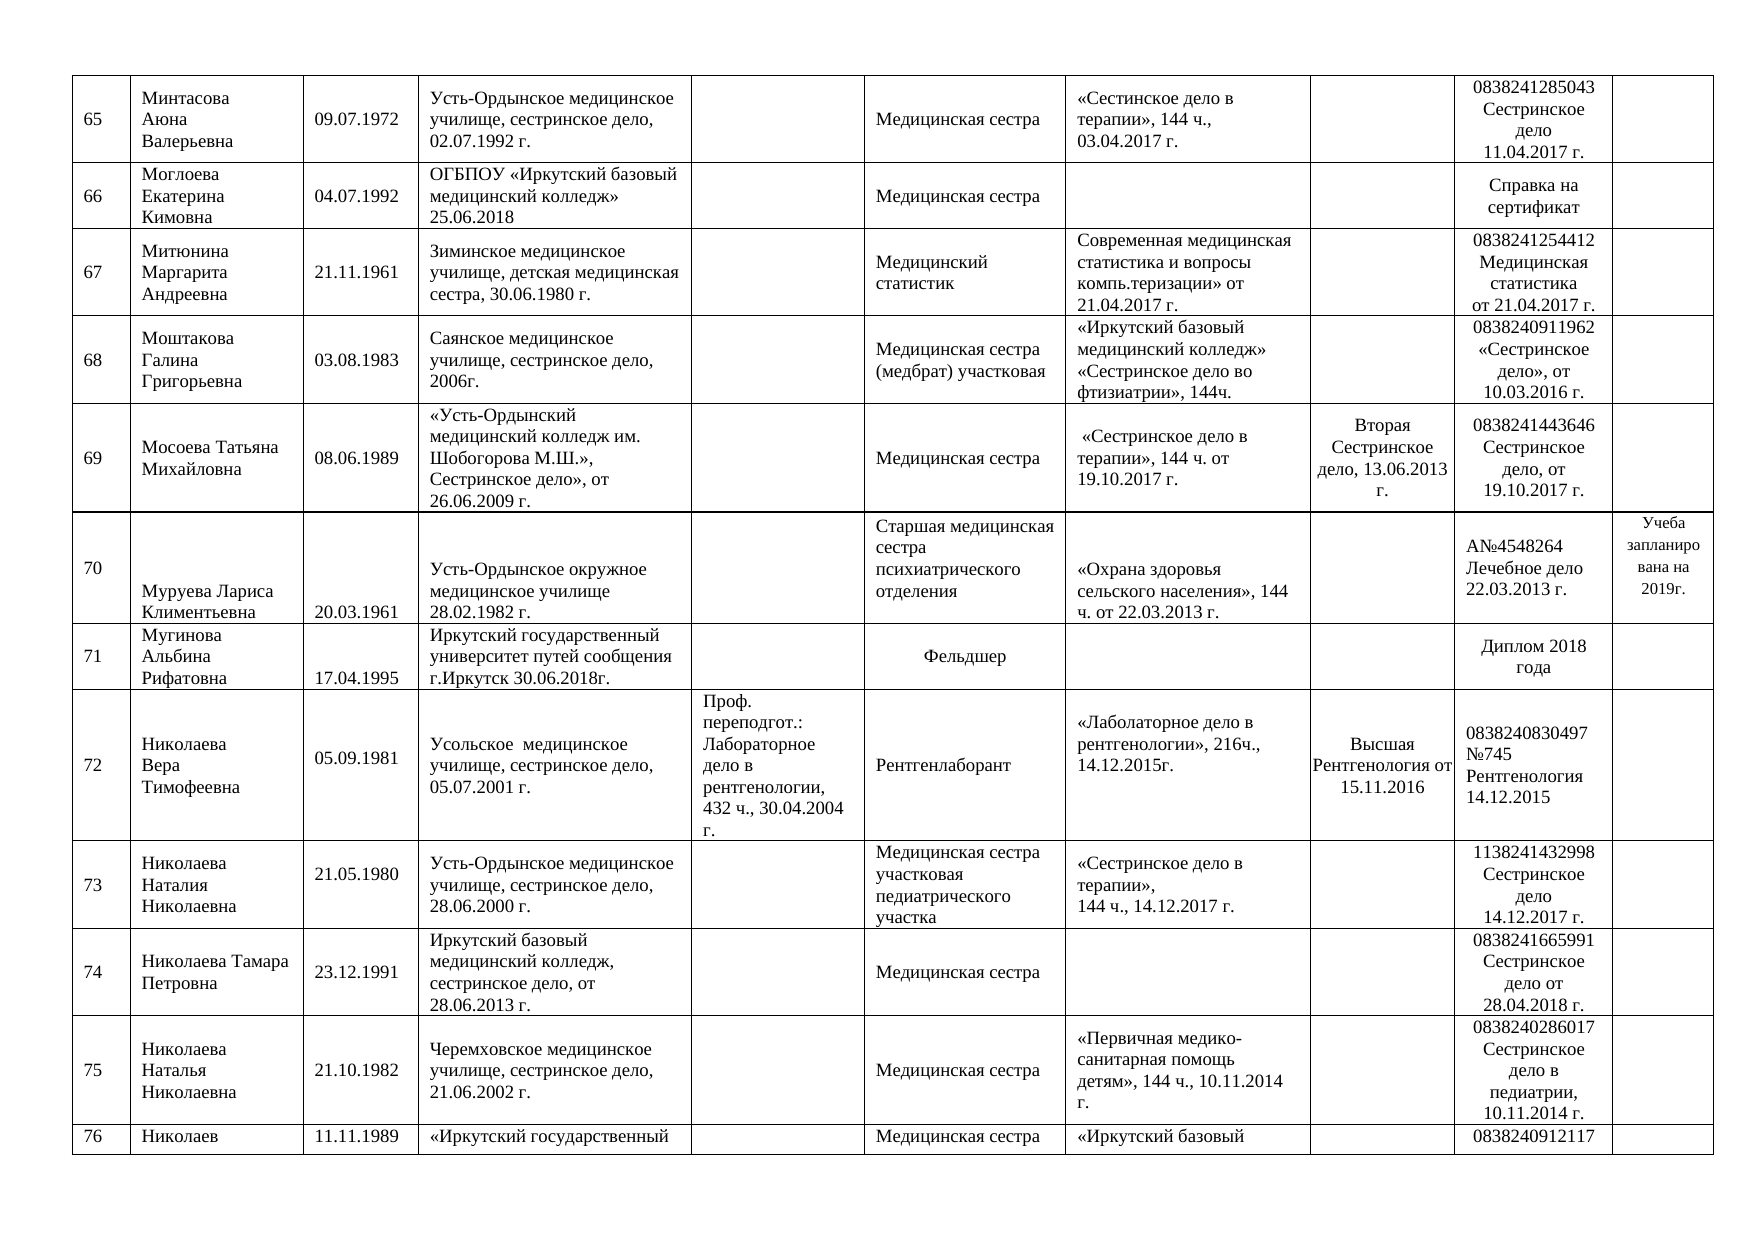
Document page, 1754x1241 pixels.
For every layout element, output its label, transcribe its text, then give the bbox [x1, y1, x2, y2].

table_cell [419, 1125, 691, 1154]
table_cell [1613, 229, 1713, 315]
table_cell Саянское медицинское училище, сестринское дело, 2006г. [419, 316, 691, 403]
table_cell А№4548264 Лечебное дело 22.03.2013 г. [1455, 513, 1612, 623]
table_cell 71 [73, 624, 130, 688]
table_cell «Сестринское дело в терапии», 144 ч. от 19.10.2017 г. [1066, 404, 1310, 511]
table_cell Николаева Наталья Николаевна [131, 1016, 303, 1124]
table_cell Усольское медицинское училище, сестринское дело, 05.07.2001 г. [419, 690, 691, 840]
table_cell [1311, 229, 1454, 315]
table_cell Иркутский базовый медицинский колледж, сестринское дело, от 28.06.2013 г. [419, 929, 691, 1015]
table_cell Медицинская сестра [865, 404, 1065, 511]
table_cell [1613, 841, 1713, 928]
table_cell [1311, 1125, 1454, 1154]
table_cell Медицинский статистик [865, 229, 1065, 315]
table_cell Минтасова Аюна Валерьевна [131, 76, 303, 162]
table_cell [692, 76, 864, 162]
table_cell [1613, 1016, 1713, 1124]
table_cell Черемховское медицинское училище, сестринское дело, 21.06.2002 г. [419, 1016, 691, 1124]
table_cell 0838240911962 «Сестринское дело», от 10.03.2016 г. [1455, 316, 1612, 403]
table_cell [131, 1125, 303, 1154]
table_cell «Лаболаторное дело в рентгенологии», 216ч., 14.12.2015г. [1066, 690, 1310, 840]
table_cell Медицинская сестра (медбрат) участковая [865, 316, 1065, 403]
table_cell Зиминское медицинское училище, детская медицинская сестра, 30.06.1980 г. [419, 229, 691, 315]
table_cell [1613, 1125, 1713, 1154]
table_cell 0838240830497 №745 Рентгенология 14.12.2015 [1455, 690, 1612, 840]
table_cell 21.05.1980 [304, 841, 418, 928]
table_cell [1311, 1016, 1454, 1124]
table_cell 73 [73, 841, 130, 928]
table_cell [692, 841, 864, 928]
table_cell 20.03.1961 [304, 513, 418, 623]
table_cell [1311, 76, 1454, 162]
table_cell Муруева Лариса Климентьевна [131, 513, 303, 623]
table_cell Медицинская сестра участковая педиатрического участка [865, 841, 1065, 928]
table_cell Справка на сертификат [1455, 163, 1612, 228]
table_cell [692, 1016, 864, 1124]
table_cell [692, 163, 864, 228]
table_cell 76 [73, 1125, 130, 1154]
table_cell Современная медицинская статистика и вопросы компь.теризации» от 21.04.2017 г. [1066, 229, 1310, 315]
table_cell [692, 513, 864, 623]
table_cell [1311, 163, 1454, 228]
table_cell [1613, 76, 1713, 162]
table_cell 0838241665991 Сестринское дело от 28.04.2018 г. [1455, 929, 1612, 1015]
table_cell Моштакова Галина Григорьевна [131, 316, 303, 403]
table_cell [692, 929, 864, 1015]
table_cell [1311, 841, 1454, 928]
table_cell [1066, 624, 1310, 688]
table_cell 0838241443646 Сестринское дело, от 19.10.2017 г. [1455, 404, 1612, 511]
table_cell 21.10.1982 [304, 1016, 418, 1124]
table_cell «Первичная медико-санитарная помощь детям», 144 ч., 10.11.2014 г. [1066, 1016, 1310, 1124]
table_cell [1066, 1125, 1310, 1154]
table_cell [1311, 624, 1454, 688]
table_cell Николаева Тамара Петровна [131, 929, 303, 1015]
table_cell Николаева Вера Тимофеевна [131, 690, 303, 840]
table_cell [692, 404, 864, 511]
table_cell 70 [73, 513, 130, 623]
table_cell Высшая Рентгенология от 15.11.2016 [1311, 690, 1454, 840]
table_cell Усть-Ордынское медицинское училище, сестринское дело, 28.06.2000 г. [419, 841, 691, 928]
table_cell Рентгенлаборант [865, 690, 1065, 840]
table_cell Иркутский государственный университет путей сообщения г.Иркутск 30.06.2018г. [419, 624, 691, 688]
table_cell Проф. переподгот.: Лабораторное дело в рентгенологии, 432 ч., 30.04.2004 г. [692, 690, 864, 840]
table_cell Медицинская сестра [865, 76, 1065, 162]
table_cell «Иркутский базовый медицинский колледж» «Сестринское дело во фтизиатрии», 144ч. [1066, 316, 1310, 403]
table_cell 75 [73, 1016, 130, 1124]
table_cell Мосоева Татьяна Михайловна [131, 404, 303, 511]
table_cell 66 [73, 163, 130, 228]
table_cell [1455, 1125, 1612, 1154]
table_cell Митюнина Маргарита Андреевна [131, 229, 303, 315]
table_cell [1613, 624, 1713, 688]
table_cell Учеба запланирована на 2019г. [1613, 513, 1713, 623]
table_cell 72 [73, 690, 130, 840]
table_cell Мугинова Альбина Рифатовна [131, 624, 303, 688]
table_cell [1613, 929, 1713, 1015]
table_cell 1138241432998 Сестринское дело 14.12.2017 г. [1455, 841, 1612, 928]
table_cell 0838241285043 Сестринское дело 11.04.2017 г. [1455, 76, 1612, 162]
table_cell 08.06.1989 [304, 404, 418, 511]
table_cell [692, 316, 864, 403]
table_cell 17.04.1995 [304, 624, 418, 688]
table_cell Старшая медицинская сестра психиатрического отделения [865, 513, 1065, 623]
table_cell 21.11.1961 [304, 229, 418, 315]
table_cell [1613, 316, 1713, 403]
table_cell 74 [73, 929, 130, 1015]
table_cell Николаева Наталия Николаевна [131, 841, 303, 928]
table_cell Моглоева Екатерина Кимовна [131, 163, 303, 228]
table_cell «Усть-Ордынский медицинский колледж им. Шобогорова М.Ш.», Сестринское дело», от 26.06.2009 г. [419, 404, 691, 511]
table_cell 23.12.1991 [304, 929, 418, 1015]
table_cell Усть-Ордынское окружное медицинское училище 28.02.1982 г. [419, 513, 691, 623]
table_cell [1613, 404, 1713, 511]
table_cell Вторая Сестринское дело, 13.06.2013 г. [1311, 404, 1454, 511]
table_cell 69 [73, 404, 130, 511]
table_cell Фельдшер [865, 624, 1065, 688]
table_cell 04.07.1992 [304, 163, 418, 228]
table_cell [1066, 929, 1310, 1015]
table_cell [1613, 163, 1713, 228]
table_cell Медицинская сестра [865, 1016, 1065, 1124]
table_cell [692, 624, 864, 688]
table_cell [692, 229, 864, 315]
table_cell [1311, 513, 1454, 623]
table_cell [1311, 316, 1454, 403]
table_cell Усть-Ордынское медицинское училище, сестринское дело, 02.07.1992 г. [419, 76, 691, 162]
table_cell Медицинская сестра [865, 929, 1065, 1015]
table_cell 0838240286017 Сестринское дело в педиатрии, 10.11.2014 г. [1455, 1016, 1612, 1124]
table_cell Медицинская сестра [865, 163, 1065, 228]
table_cell «Сестринское дело в терапии», 144 ч., 14.12.2017 г. [1066, 841, 1310, 928]
table_cell [1311, 929, 1454, 1015]
table_cell [1066, 163, 1310, 228]
table_cell 11.11.1989 [304, 1125, 418, 1154]
table_cell [1613, 690, 1713, 840]
table_cell [692, 1125, 864, 1154]
table_cell Диплом 2018 года [1455, 624, 1612, 688]
table_cell ОГБПОУ «Иркутский базовый медицинский колледж» 25.06.2018 [419, 163, 691, 228]
table_cell 68 [73, 316, 130, 403]
table_cell 0838241254412 Медицинская статистика от 21.04.2017 г. [1455, 229, 1612, 315]
table_cell 05.09.1981 [304, 690, 418, 840]
table_cell 03.08.1983 [304, 316, 418, 403]
table_cell «Охрана здоровья сельского населения», 144 ч. от 22.03.2013 г. [1066, 513, 1310, 623]
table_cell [865, 1125, 1065, 1154]
table_cell 09.07.1972 [304, 76, 418, 162]
table_cell «Сестинское дело в терапии», 144 ч., 03.04.2017 г. [1066, 76, 1310, 162]
table_cell 67 [73, 229, 130, 315]
table_cell 65 [73, 76, 130, 162]
